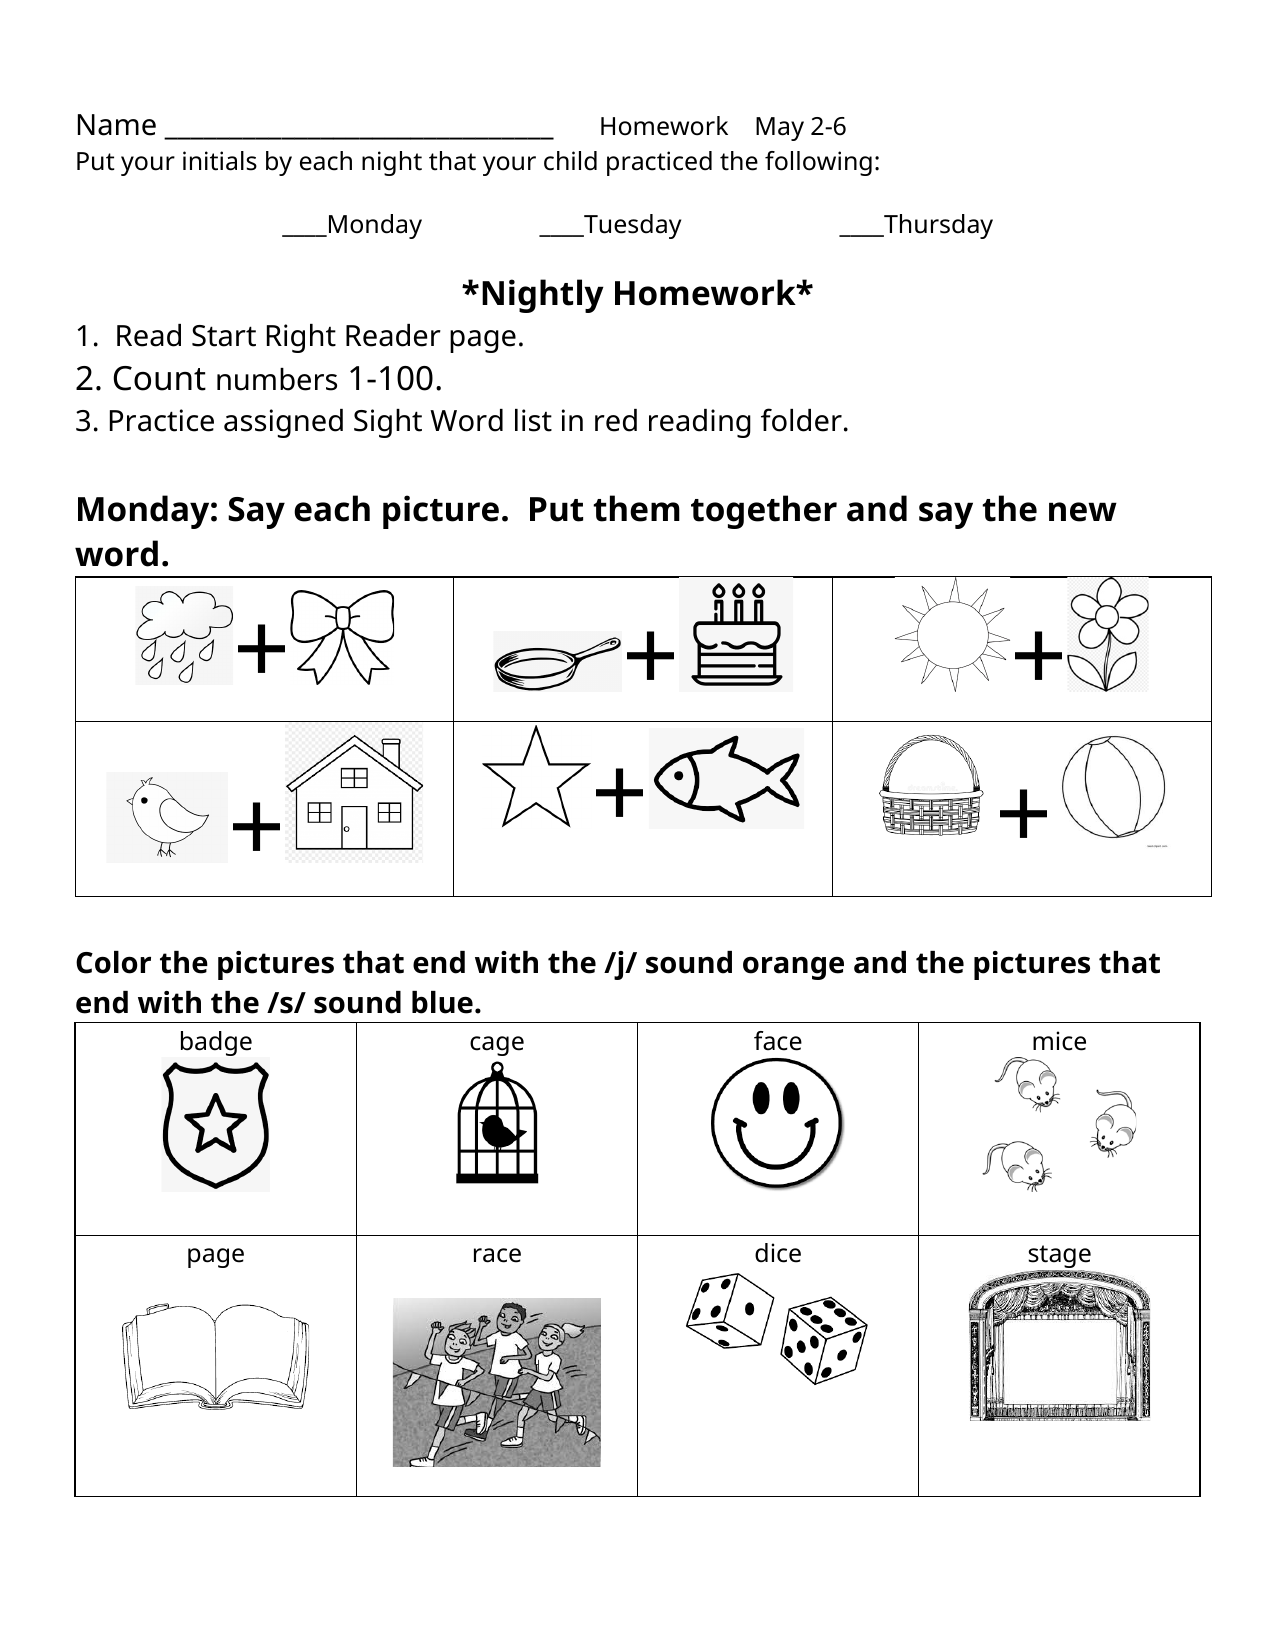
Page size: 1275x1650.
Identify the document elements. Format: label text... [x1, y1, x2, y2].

table_header mice [919, 1023, 1199, 1235]
text Put your initials by each night that your child practiced the following: [75, 143, 1200, 177]
picture [161, 1057, 270, 1192]
picture [1067, 577, 1149, 692]
table_header face [638, 1023, 918, 1235]
table_cell stage [919, 1236, 1199, 1496]
table_cell page [76, 1236, 356, 1496]
text *Nightly Homework* [75, 270, 1200, 315]
picture [135, 586, 234, 685]
table_header + [833, 578, 1211, 721]
table_header badge [76, 1023, 356, 1235]
table_cell + [833, 722, 1211, 896]
table_cell race [357, 1236, 637, 1496]
picture [290, 590, 395, 685]
picture [482, 725, 592, 829]
text 2. Count numbers 1-100. [75, 355, 1200, 400]
table_cell dice [638, 1236, 918, 1496]
picture [648, 728, 805, 829]
picture [679, 577, 794, 692]
picture [443, 1057, 551, 1192]
text Name ______________________________ Homework May 2-6 [75, 104, 1200, 143]
table_header + [76, 578, 453, 721]
table_header + [454, 578, 832, 721]
text Monday: Say each picture. Put them together and say the new word. [75, 486, 1200, 576]
text Color the pictures that end with the /j/ sound orange and the pictures that end with the /s/ sound blue. [75, 943, 1200, 1022]
picture [106, 772, 228, 863]
picture [682, 1270, 874, 1388]
picture [968, 1270, 1150, 1421]
text ____Monday ____Tuesday ____Thursday [75, 207, 1200, 241]
text 3. Practice assigned Sight Word list in red reading folder. [75, 400, 1200, 440]
picture [894, 577, 1011, 692]
picture [867, 722, 995, 849]
table_cell + [454, 722, 832, 896]
table_cell + [76, 722, 453, 896]
picture [1052, 725, 1176, 849]
picture [710, 1057, 846, 1192]
picture [122, 1303, 310, 1410]
text 1. Read Start Right Reader page. [75, 315, 1200, 355]
picture [392, 1298, 601, 1467]
picture [493, 631, 622, 692]
table_header cage [357, 1023, 637, 1235]
picture [982, 1057, 1137, 1192]
picture [285, 722, 424, 863]
